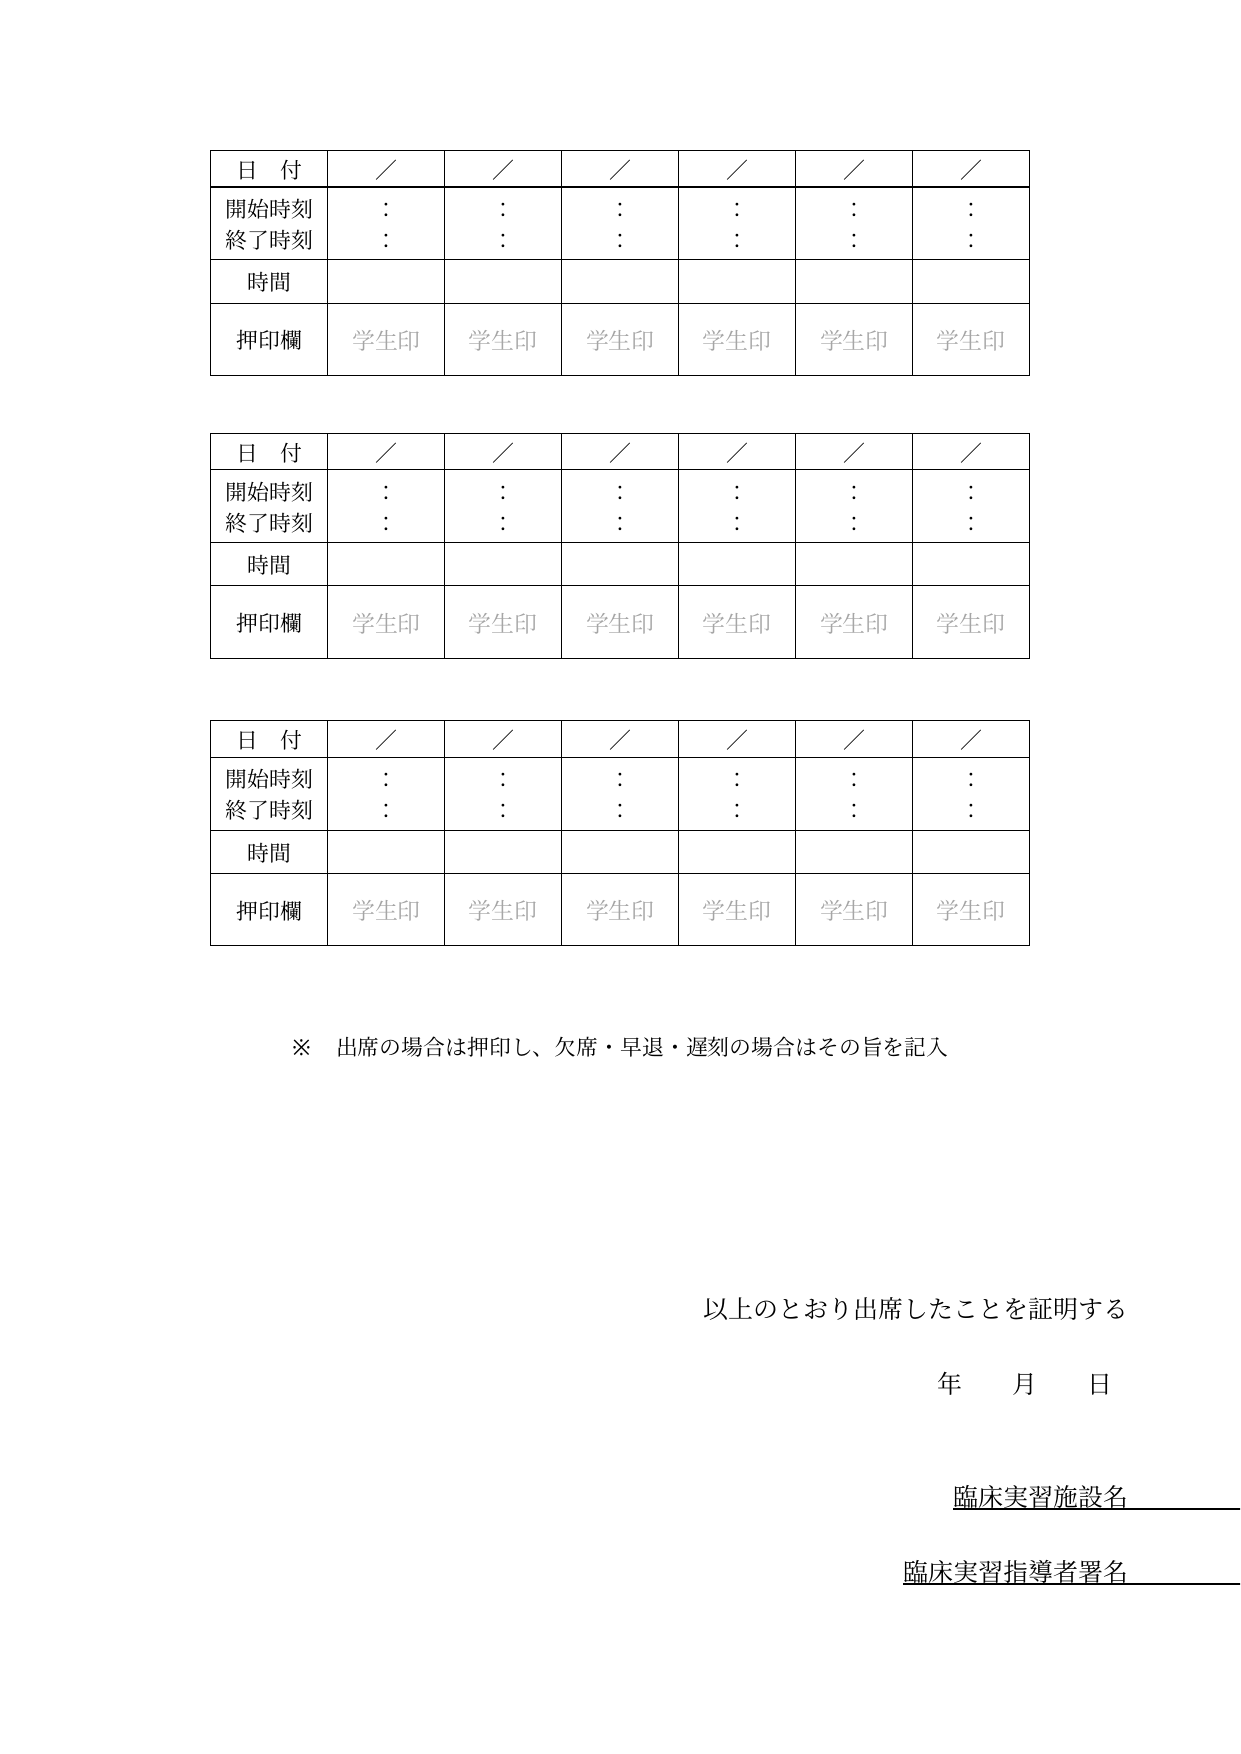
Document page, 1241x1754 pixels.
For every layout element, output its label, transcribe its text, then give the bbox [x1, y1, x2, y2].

table_cell [562, 543, 678, 585]
table_cell ： ： [679, 758, 795, 829]
table_cell ： ： [328, 758, 444, 829]
table_cell 時間 [211, 543, 327, 585]
text 以上のとおり出席したことを証明する [112, 1289, 1128, 1327]
table_cell ： ： [445, 470, 561, 542]
table_cell ： ： [913, 470, 1029, 542]
table_header ／ [445, 151, 561, 186]
table_cell 時間 [211, 831, 327, 873]
table_cell ： ： [445, 188, 561, 259]
table_cell [445, 831, 561, 873]
table_header ／ [679, 434, 795, 469]
text 臨床実習施設名 [112, 1477, 1128, 1514]
table_cell 学生印 [445, 304, 561, 375]
table_cell ： ： [445, 758, 561, 829]
table_cell ： ： [796, 758, 912, 829]
table_header ／ [328, 151, 444, 186]
table_cell [445, 260, 561, 302]
table_cell 学生印 [913, 586, 1029, 658]
table_cell [913, 543, 1029, 585]
table_cell 学生印 [445, 874, 561, 945]
table_header ／ [913, 151, 1029, 186]
table_cell [913, 831, 1029, 873]
table_cell ： ： [796, 470, 912, 542]
table_cell ： ： [328, 470, 444, 542]
table_cell [796, 260, 912, 302]
table_header ／ [913, 434, 1029, 469]
table_cell 学生印 [913, 874, 1029, 945]
table_cell 学生印 [796, 586, 912, 658]
table_cell [913, 260, 1029, 302]
table_header ／ [328, 721, 444, 757]
table_cell 学生印 [562, 874, 678, 945]
table_cell 学生印 [445, 586, 561, 658]
table_cell [562, 260, 678, 302]
table_cell 押印欄 [211, 304, 327, 375]
table_cell [679, 543, 795, 585]
table_header 日 付 [211, 721, 327, 757]
table_cell [445, 543, 561, 585]
table_cell 時間 [211, 260, 327, 302]
table_header ／ [445, 721, 561, 757]
table_cell ： ： [913, 188, 1029, 259]
table_header ／ [562, 151, 678, 186]
table_cell ： ： [913, 758, 1029, 829]
table_cell [679, 831, 795, 873]
text 臨床実習指導者署名 [112, 1552, 1128, 1589]
table_header ／ [913, 721, 1029, 757]
text 年 月 日 [112, 1364, 1128, 1402]
table_cell [328, 543, 444, 585]
table_header ／ [562, 434, 678, 469]
table_cell [796, 831, 912, 873]
table_cell 押印欄 [211, 586, 327, 658]
table_header ／ [328, 434, 444, 469]
table_cell ： ： [796, 188, 912, 259]
list 出席の場合は押印し、欠席・早退・遅刻の場合はその旨を記入 [112, 1027, 1128, 1064]
table_cell [328, 831, 444, 873]
table_cell 学生印 [796, 874, 912, 945]
table_cell 学生印 [679, 586, 795, 658]
table_cell ： ： [328, 188, 444, 259]
table_cell ： ： [562, 470, 678, 542]
table_cell ： ： [679, 470, 795, 542]
table_cell [562, 831, 678, 873]
table_cell 学生印 [679, 304, 795, 375]
table_cell [679, 260, 795, 302]
table_header ／ [562, 721, 678, 757]
table_header 日 付 [211, 151, 327, 186]
table_cell 開始時刻 終了時刻 [211, 188, 327, 259]
table_header ／ [796, 434, 912, 469]
table_cell 開始時刻 終了時刻 [211, 758, 327, 829]
table_cell ： ： [562, 188, 678, 259]
table_header 日 付 [211, 434, 327, 469]
table_header ／ [796, 151, 912, 186]
table_header ／ [679, 721, 795, 757]
table_cell 学生印 [796, 304, 912, 375]
table_cell 開始時刻 終了時刻 [211, 470, 327, 542]
table_cell 学生印 [562, 586, 678, 658]
table_cell 押印欄 [211, 874, 327, 945]
table_cell 学生印 [328, 304, 444, 375]
table_cell [796, 543, 912, 585]
table_cell [328, 260, 444, 302]
table_cell ： ： [679, 188, 795, 259]
table_cell 学生印 [679, 874, 795, 945]
table_cell ： ： [562, 758, 678, 829]
table_cell 学生印 [562, 304, 678, 375]
table_header ／ [445, 434, 561, 469]
table_cell 学生印 [328, 874, 444, 945]
table_cell 学生印 [328, 586, 444, 658]
table_cell 学生印 [913, 304, 1029, 375]
table_header ／ [796, 721, 912, 757]
table_header ／ [679, 151, 795, 186]
